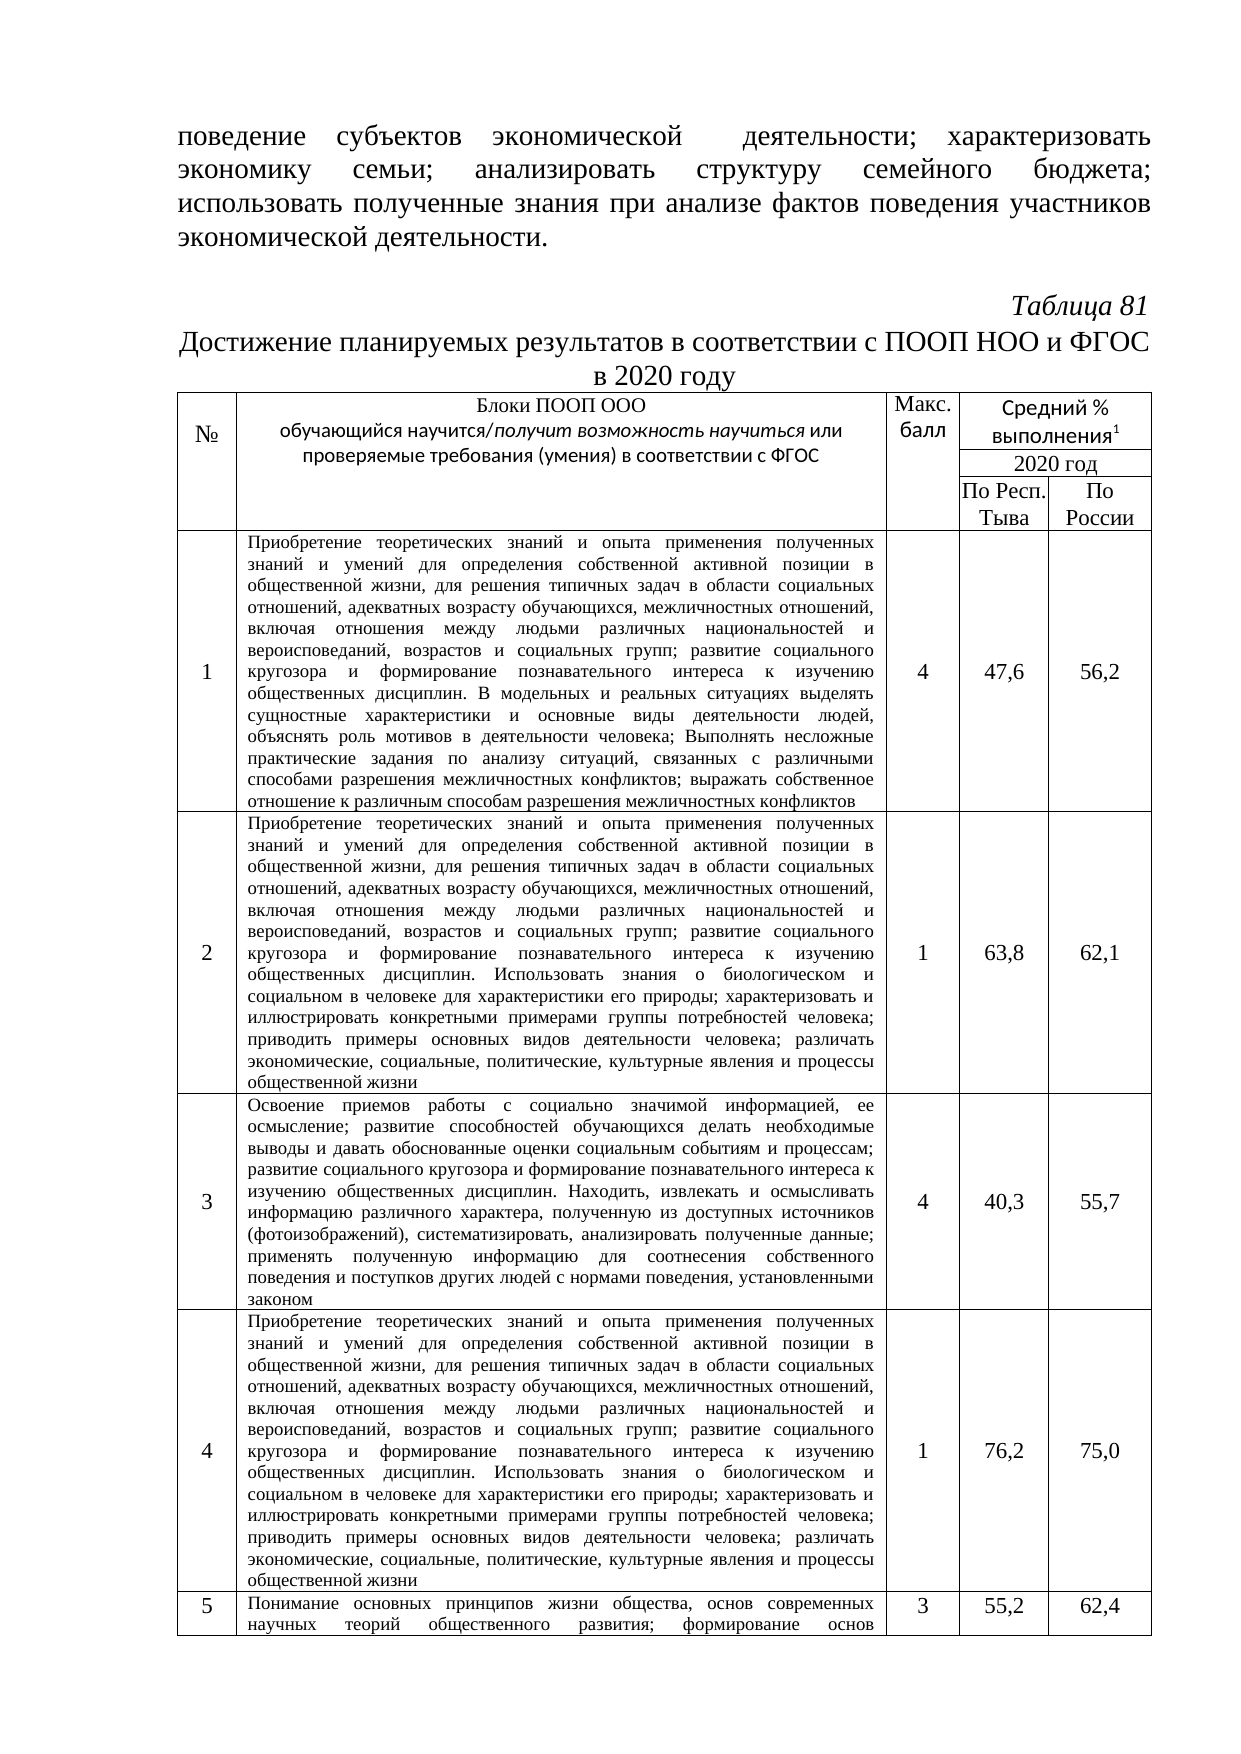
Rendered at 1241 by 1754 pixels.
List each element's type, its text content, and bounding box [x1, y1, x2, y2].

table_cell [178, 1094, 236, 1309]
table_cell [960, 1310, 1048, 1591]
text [177, 118, 1152, 252]
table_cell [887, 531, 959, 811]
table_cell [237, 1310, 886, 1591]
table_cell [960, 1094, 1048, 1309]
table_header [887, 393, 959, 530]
text Достижение планируемых результатов в соответствии с ПООП НОО и ФГОС в 2020 году [177, 324, 1152, 392]
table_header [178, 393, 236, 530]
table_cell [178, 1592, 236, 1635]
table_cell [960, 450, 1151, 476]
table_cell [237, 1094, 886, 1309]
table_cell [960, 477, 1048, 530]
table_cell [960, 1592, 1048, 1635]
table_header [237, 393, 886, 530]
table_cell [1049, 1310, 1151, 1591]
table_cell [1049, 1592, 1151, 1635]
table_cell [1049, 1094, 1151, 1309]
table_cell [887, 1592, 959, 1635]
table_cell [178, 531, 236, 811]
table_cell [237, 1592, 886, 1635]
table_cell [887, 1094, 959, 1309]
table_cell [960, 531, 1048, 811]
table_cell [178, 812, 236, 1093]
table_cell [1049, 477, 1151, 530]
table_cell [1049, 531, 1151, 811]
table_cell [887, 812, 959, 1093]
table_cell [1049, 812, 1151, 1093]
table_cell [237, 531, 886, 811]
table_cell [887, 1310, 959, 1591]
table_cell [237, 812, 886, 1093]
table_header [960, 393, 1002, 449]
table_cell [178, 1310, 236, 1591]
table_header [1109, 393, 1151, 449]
text Таблица 81 [177, 288, 1152, 322]
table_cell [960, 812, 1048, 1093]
